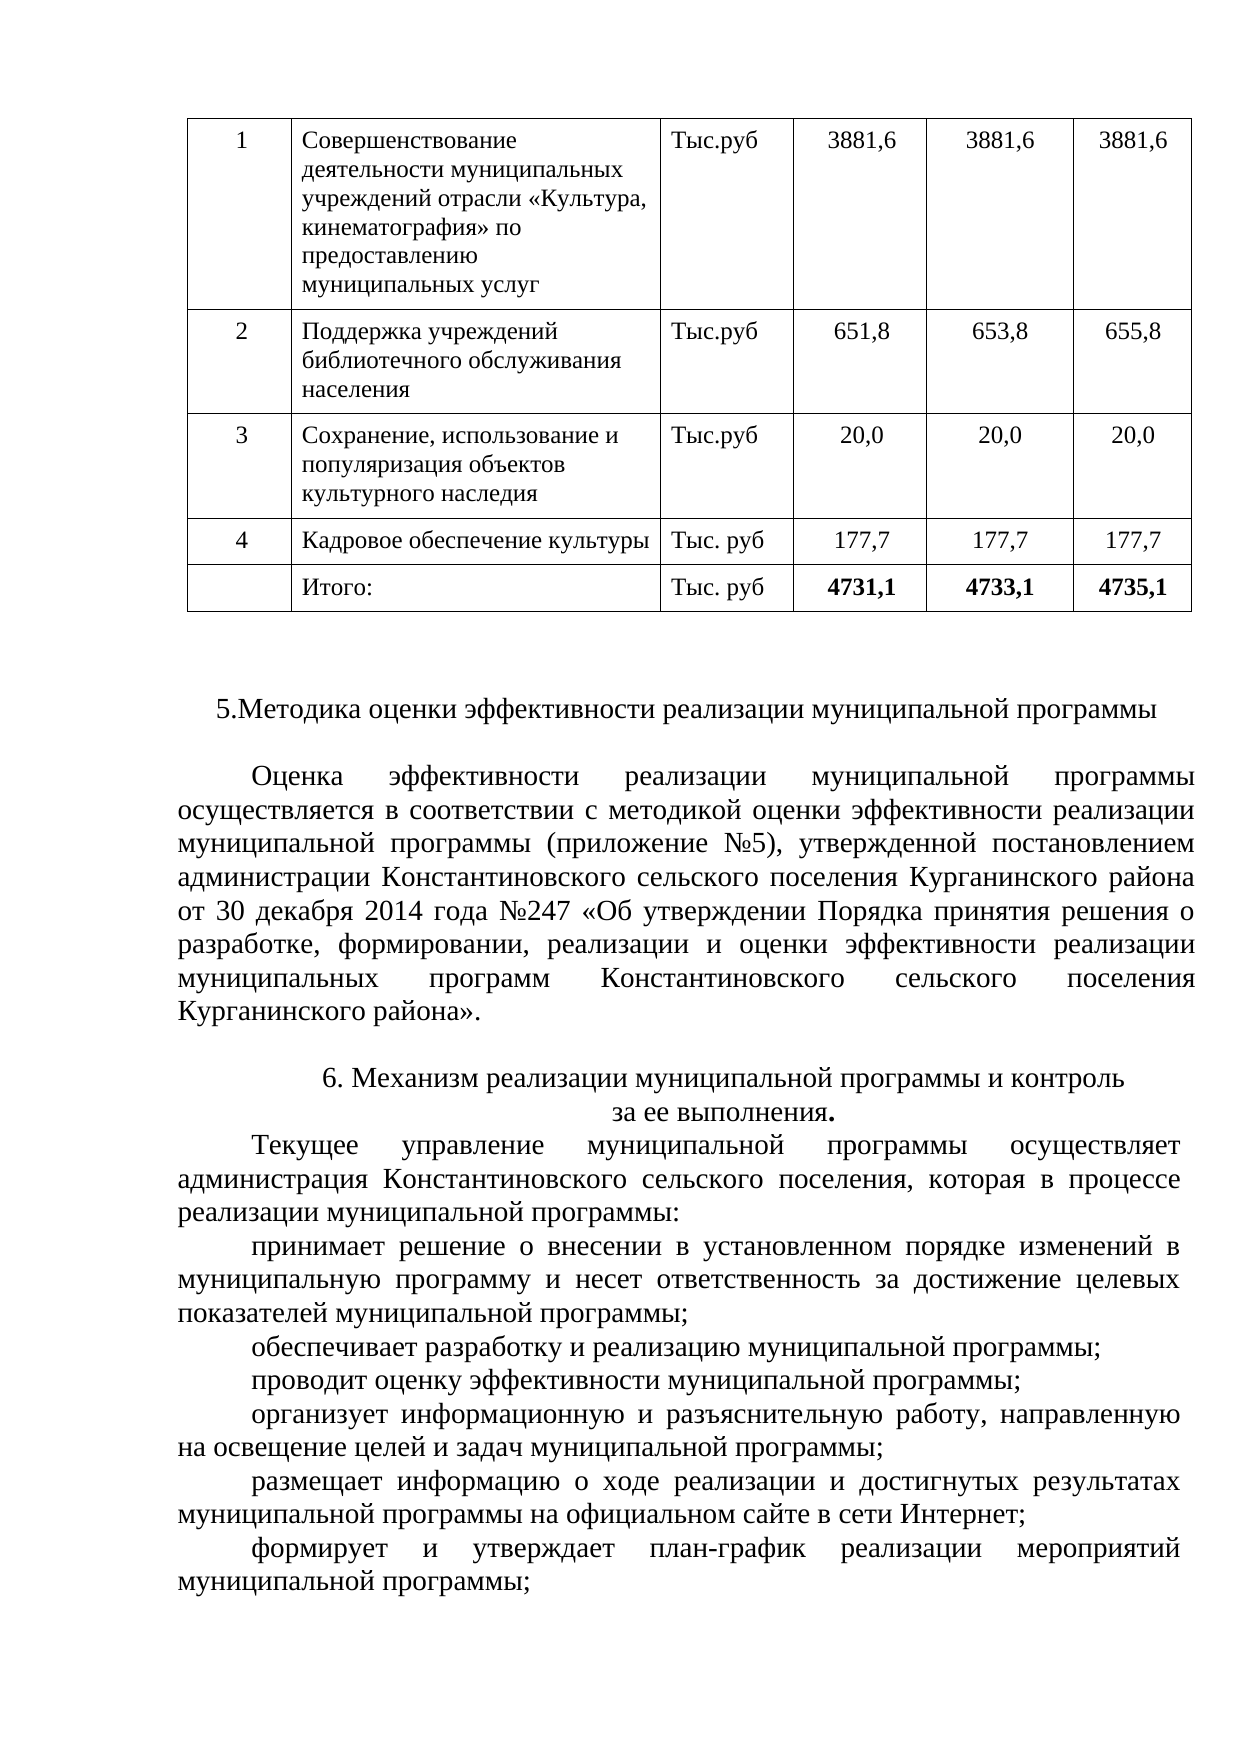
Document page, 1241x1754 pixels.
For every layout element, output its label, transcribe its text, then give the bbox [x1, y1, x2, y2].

table_cell Поддержка учреждений библиотечного обслуживания населения [292, 310, 660, 413]
text за ее выполнения. [177, 1094, 1196, 1127]
table_cell 3881,6 [1074, 119, 1191, 309]
table_cell 20,0 [1074, 414, 1191, 517]
table_cell 651,8 [794, 310, 926, 413]
text организует информационную и разъяснительную работу, направленную на освещение целей и задач муниципальной программы; [177, 1396, 1181, 1463]
table_cell Тыс. руб [661, 565, 793, 611]
text проводит оценку эффективности муниципальной программы; [177, 1362, 1181, 1396]
table_cell 4733,1 [927, 565, 1073, 611]
table_cell 4735,1 [1074, 565, 1191, 611]
table_cell Кадровое обеспечение культуры [292, 519, 660, 564]
text 5.Методика оценки эффективности реализации муниципальной программы [177, 691, 1196, 725]
table_cell 1 [188, 119, 291, 309]
text принимает решение о внесении в установленном порядке изменений в муниципальную программу и несет ответственность за достижение целевых показателей муниципальной программы; [177, 1228, 1181, 1329]
table_cell 177,7 [794, 519, 926, 564]
table_cell Тыс.руб [661, 119, 793, 309]
table_cell 3881,6 [794, 119, 926, 309]
table_cell Тыс.руб [661, 414, 793, 517]
text размещает информацию о ходе реализации и достигнутых результатах муниципальной программы на официальном сайте в сети Интернет; [177, 1463, 1181, 1530]
table_cell 4 [188, 519, 291, 564]
table_cell 655,8 [1074, 310, 1191, 413]
table_cell 3 [188, 414, 291, 517]
table_cell 3881,6 [927, 119, 1073, 309]
table_cell 653,8 [927, 310, 1073, 413]
table_cell Тыс.руб [661, 310, 793, 413]
table_cell 20,0 [794, 414, 926, 517]
table_cell [188, 565, 291, 611]
table_cell 177,7 [927, 519, 1073, 564]
table_cell 4731,1 [794, 565, 926, 611]
text 6. Механизм реализации муниципальной программы и контроль [177, 1060, 1196, 1094]
table_cell 2 [188, 310, 291, 413]
text Оценка эффективности реализации муниципальной программы осуществляется в соответствии с методикой оценки эффективности реализации муниципальной программы (приложение №5), утвержденной постановлением администрации Константиновского сельского поселения Курганинского района от 30 декабря 2014 года №247 «Об утверждении Порядка принятия решения о разработке, формировании, реализации и оценки эффективности реализации муниципальных программ Константиновского сельского поселения Курганинского района». [177, 758, 1196, 1027]
table_cell 177,7 [1074, 519, 1191, 564]
table_cell Совершенствование деятельности муниципальных учреждений отрасли «Культура, кинематография» по предоставлению муниципальных услуг [292, 119, 660, 309]
table_cell Тыс. руб [661, 519, 793, 564]
text обеспечивает разработку и реализацию муниципальной программы; [177, 1329, 1181, 1362]
table_cell 20,0 [927, 414, 1073, 517]
table_cell Сохранение, использование и популяризация объектов культурного наследия [292, 414, 660, 517]
table_cell Итого: [292, 565, 660, 611]
text Текущее управление муниципальной программы осуществляет администрация Константиновского сельского поселения, которая в процессе реализации муниципальной программы: [177, 1127, 1181, 1228]
text формирует и утверждает план-график реализации мероприятий муниципальной программы; [177, 1530, 1181, 1597]
